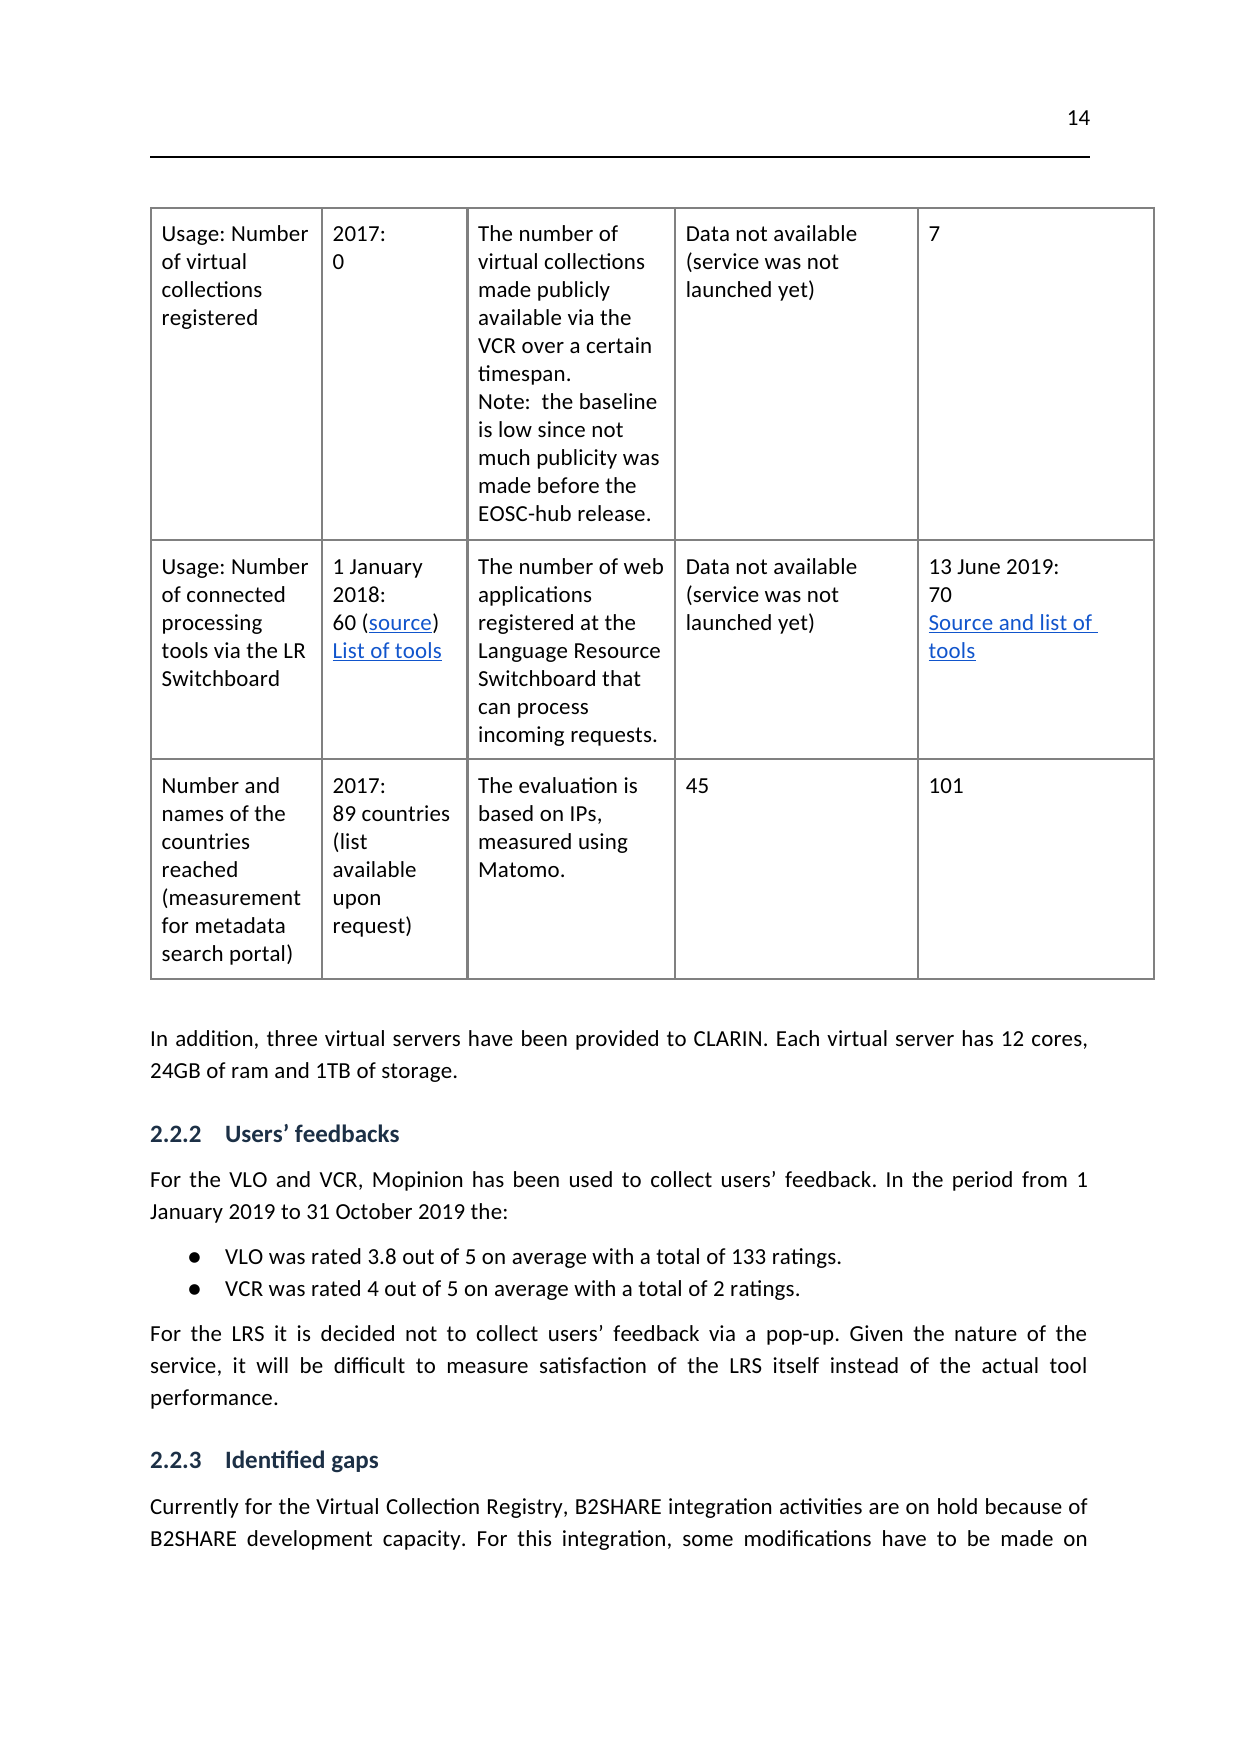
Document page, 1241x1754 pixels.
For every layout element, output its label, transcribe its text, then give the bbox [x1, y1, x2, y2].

table_cell 45 [676, 760, 917, 977]
table_cell Usage: Number of connected processing tools via the LR Switchboard [152, 541, 321, 758]
table_cell 7 [919, 209, 1153, 539]
subtitle Users’ feedbacks [150, 1118, 1090, 1148]
table_cell 101 [919, 760, 1153, 977]
text In addition, three virtual servers have been provided to CLARIN. Each virtual server has 12 cores, 24GB of ram and 1TB of storage. [150, 1024, 1090, 1084]
table_cell Number and names of the countries reached (measurement for metadata search portal) [152, 760, 321, 977]
table_cell The evaluation is based on IPs, measured using Matomo. [469, 760, 674, 977]
table_cell Data not available (service was not launched yet) [676, 541, 917, 758]
text For the VLO and VCR, Mopinion has been used to collect users’ feedback. In the period from 1 January 2019 to 31 October 2019 the: [150, 1165, 1090, 1225]
table_cell Data not available (service was not launched yet) [676, 209, 917, 539]
table_cell The number of virtual collections made publicly available via the VCR over a certain timespan. Note: the baseline is low since not much publicity was made before the EOSC-hub release. [469, 209, 674, 539]
table_cell 2017: 89 countries (list available upon request) [323, 760, 466, 977]
table_cell The number of web applications registered at the Language Resource Switchboard that can process incoming requests. [469, 541, 674, 758]
table_cell 1 January 2018: 60 (source) List of tools [323, 541, 466, 758]
table_cell Usage: Number of virtual collections registered [152, 209, 321, 539]
table_cell 13 June 2019: 70 Source and list of tools [919, 541, 1153, 758]
list VCR was rated 4 out of 5 on average with a total of 2 ratings. [187, 1274, 1090, 1302]
list VLO was rated 3.8 out of 5 on average with a total of 133 ratings. [187, 1242, 1090, 1270]
table_cell 2017: 0 [323, 209, 466, 539]
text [150, 1492, 1090, 1552]
text For the LRS it is decided not to collect users’ feedback via a pop-up. Given the nature of the service, it will be difficult to measure satisfaction of the LRS itself instead of the actual tool performance. [150, 1319, 1090, 1411]
subtitle Identified gaps [150, 1445, 1090, 1475]
